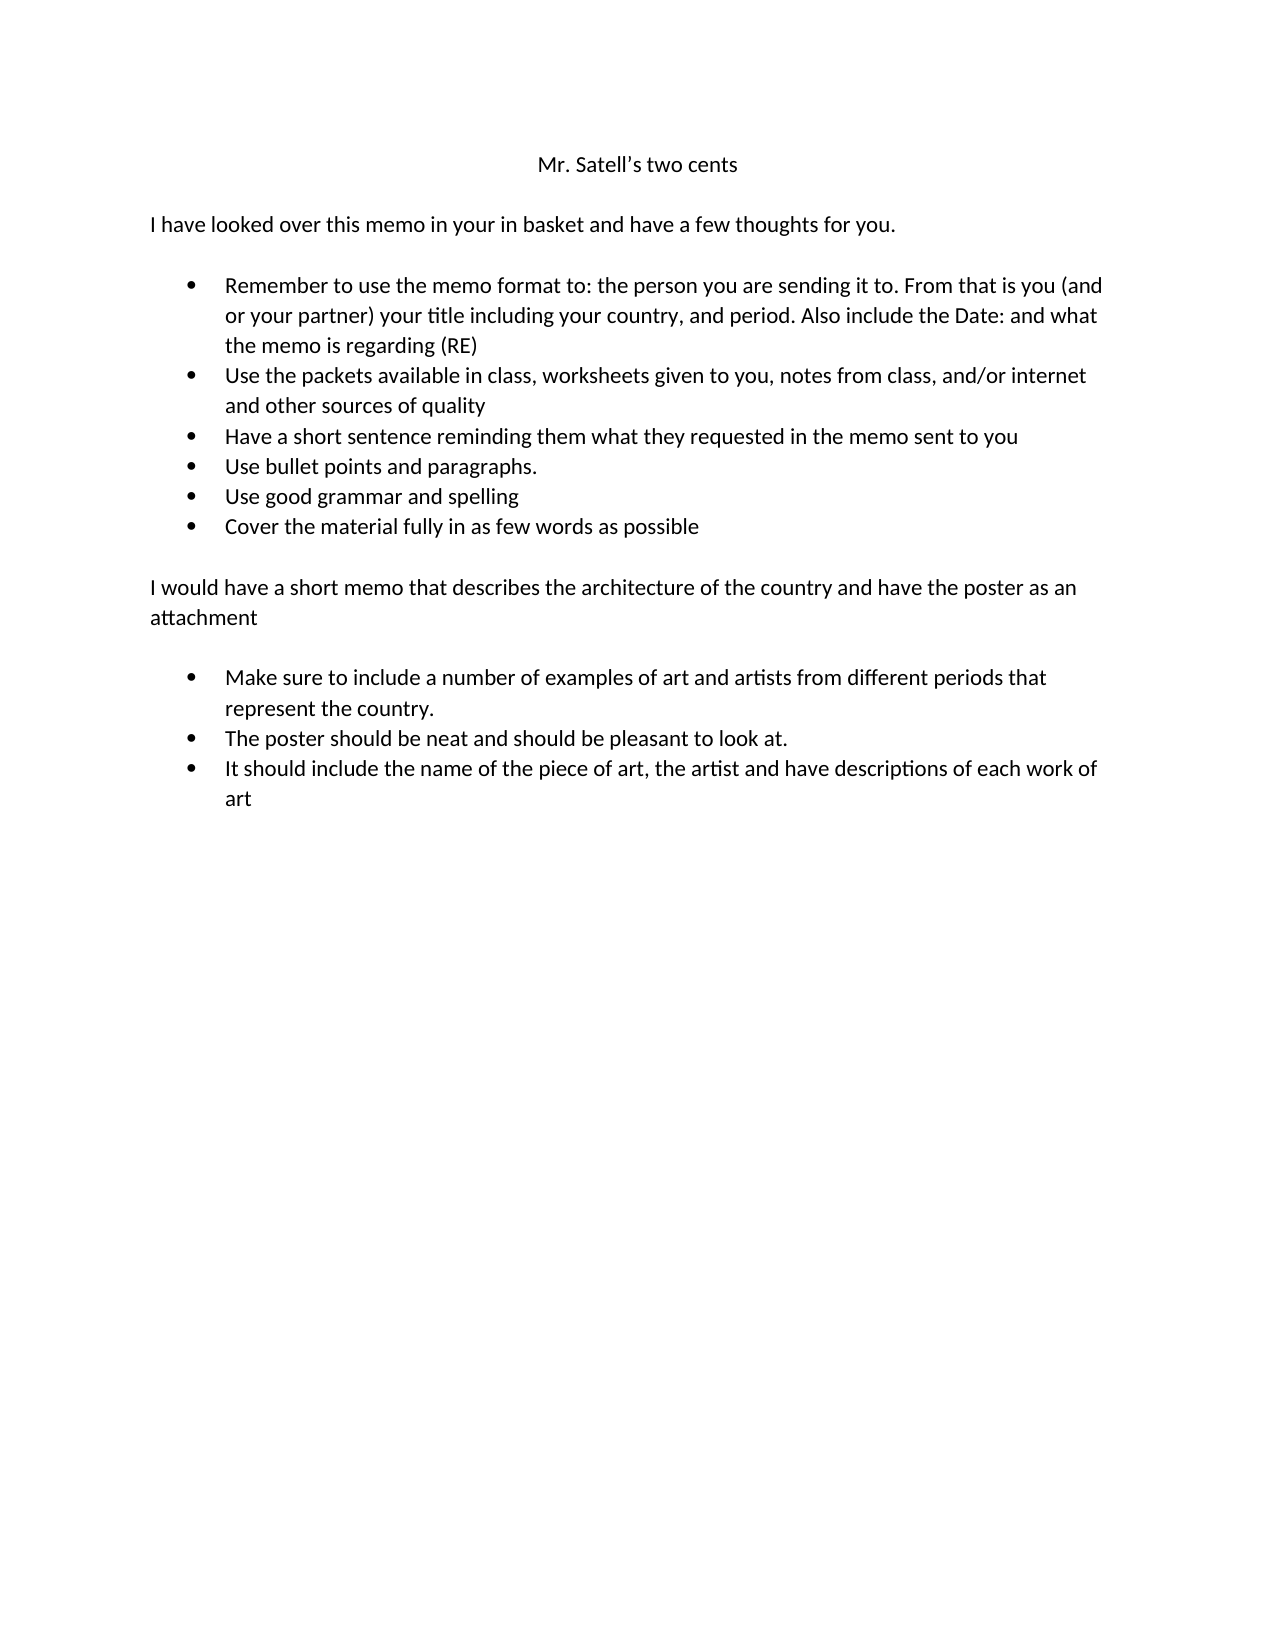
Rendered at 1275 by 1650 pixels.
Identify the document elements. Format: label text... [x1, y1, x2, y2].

list Have a short sentence reminding them what they requested in the memo sent to you [187, 422, 1125, 450]
list Make sure to include a number of examples of art and artists from different periods that represent the country. [187, 663, 1125, 722]
text I would have a short memo that describes the architecture of the country and have the poster as an attachment [150, 573, 1125, 631]
list Remember to use the memo format to: the person you are sending it to. From that is you (and or your partner) your title including your country, and period. Also include the Date: and what the memo is regarding (RE) [187, 271, 1125, 359]
list It should include the name of the piece of art, the artist and have descriptions of each work of art [187, 754, 1125, 812]
list Cover the material fully in as few words as possible [187, 512, 1125, 541]
text Mr. Satell’s two cents [150, 150, 1125, 178]
list Use the packets available in class, worksheets given to you, notes from class, and/or internet and other sources of quality [187, 361, 1125, 420]
list Use bullet points and paragraphs. [187, 452, 1125, 480]
list Use good grammar and spelling [187, 482, 1125, 510]
list The poster should be neat and should be pleasant to look at. [187, 724, 1125, 752]
text I have looked over this memo in your in basket and have a few thoughts for you. [150, 210, 1125, 238]
